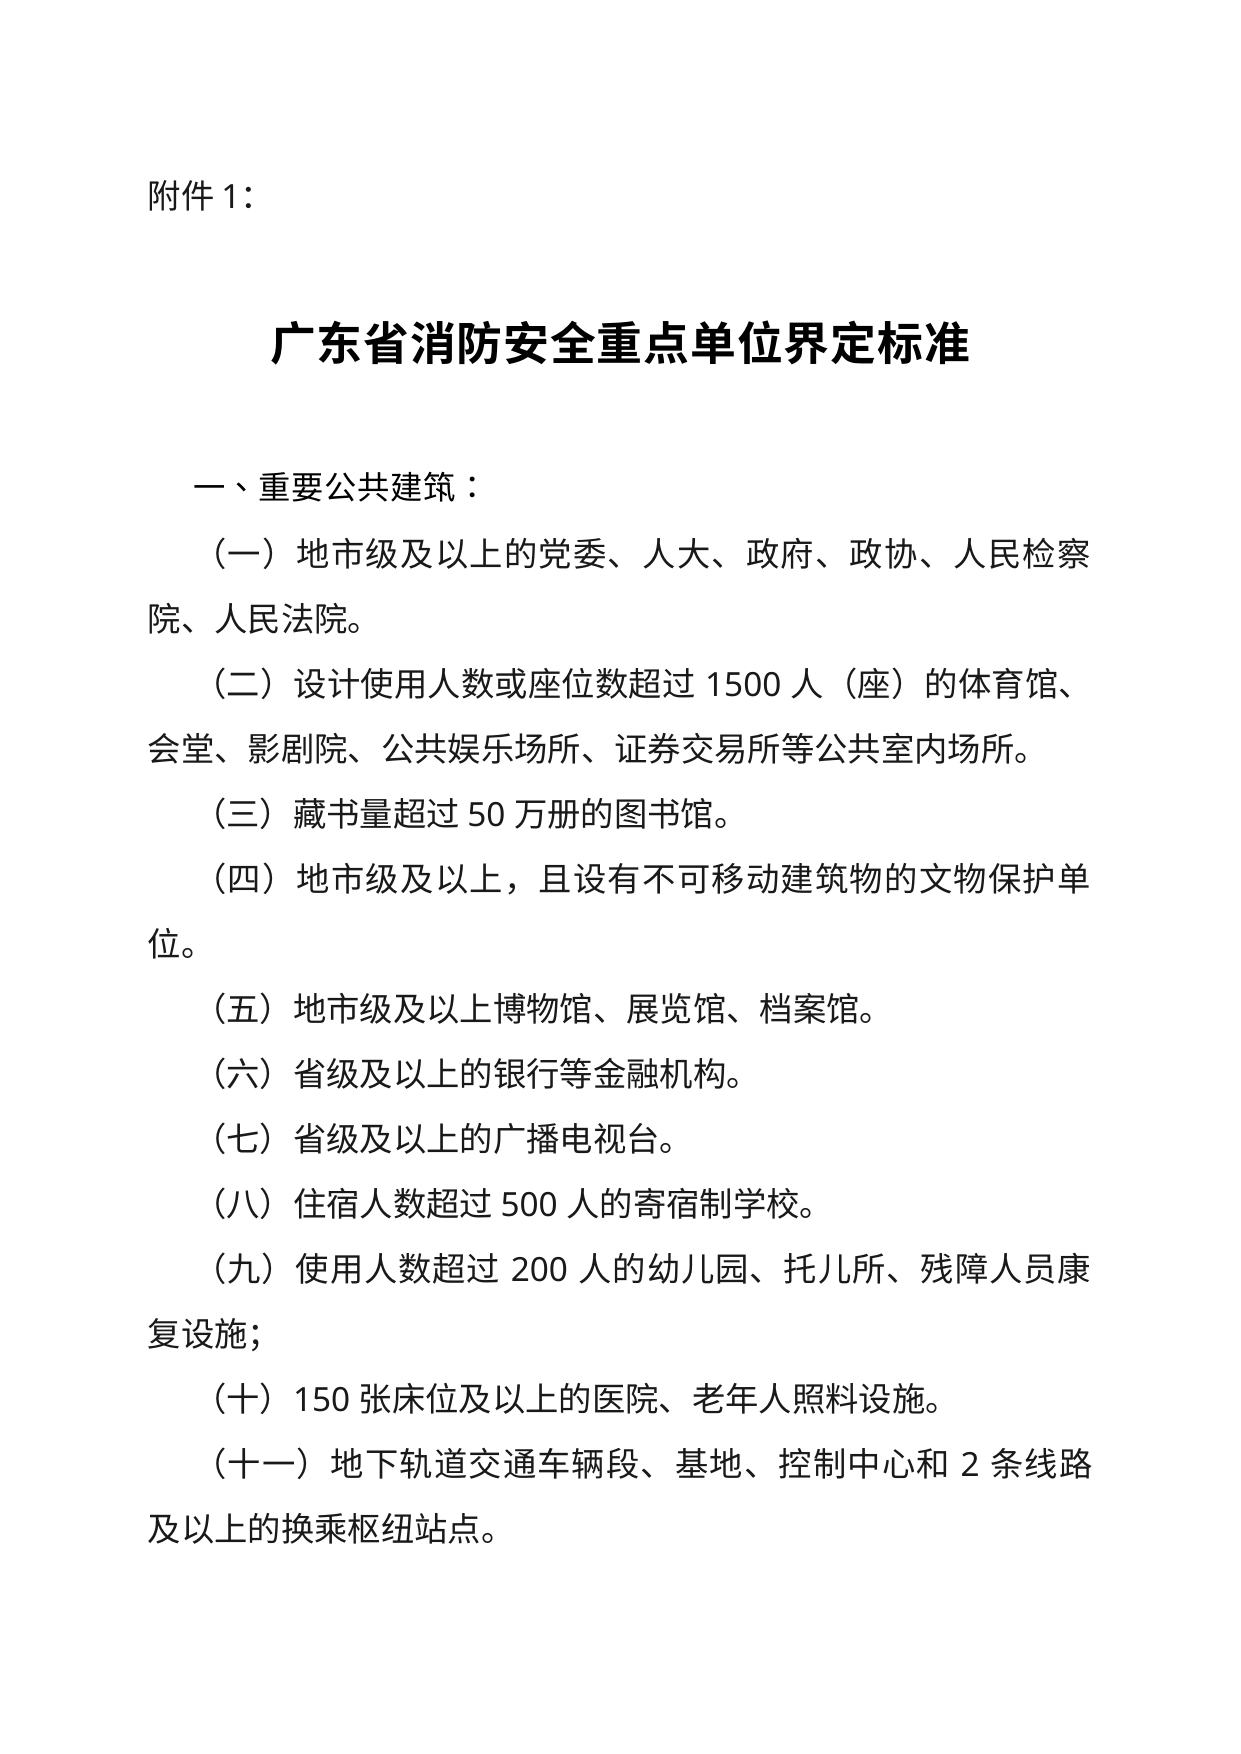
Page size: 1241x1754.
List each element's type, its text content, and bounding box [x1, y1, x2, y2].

text （九）使用人数超过 200 人的幼儿园、托儿所、残障人员康复设施； [148, 1234, 1093, 1364]
text （四）地市级及以上，且设有不可移动建筑物的文物保护单位。 [148, 844, 1093, 974]
text （二）设计使用人数或座位数超过 1500 人（座）的体育馆、会堂、影剧院、公共娱乐场所、证券交易所等公共室内场所。 [148, 649, 1093, 779]
text 附件1： [148, 162, 1093, 227]
text （三）藏书量超过 50 万册的图书馆。 [148, 779, 1093, 844]
text （一）地市级及以上的党委、人大、政府、政协、人民检察院、人民法院。 [148, 519, 1093, 649]
text （七）省级及以上的广播电视台。 [148, 1104, 1093, 1169]
text （六）省级及以上的银行等金融机构。 [148, 1039, 1093, 1104]
text （五）地市级及以上博物馆、展览馆、档案馆。 [148, 974, 1093, 1039]
text 广东省消防安全重点单位界定标准 [148, 292, 1093, 389]
text （八）住宿人数超过 500 人的寄宿制学校。 [148, 1169, 1093, 1234]
text （十一）地下轨道交通车辆段、基地、控制中心和 2 条线路及以上的换乘枢纽站点。 [148, 1429, 1093, 1559]
text 一、重要公共建筑： [148, 454, 1093, 519]
text （十）150 张床位及以上的医院、老年人照料设施。 [148, 1364, 1093, 1429]
